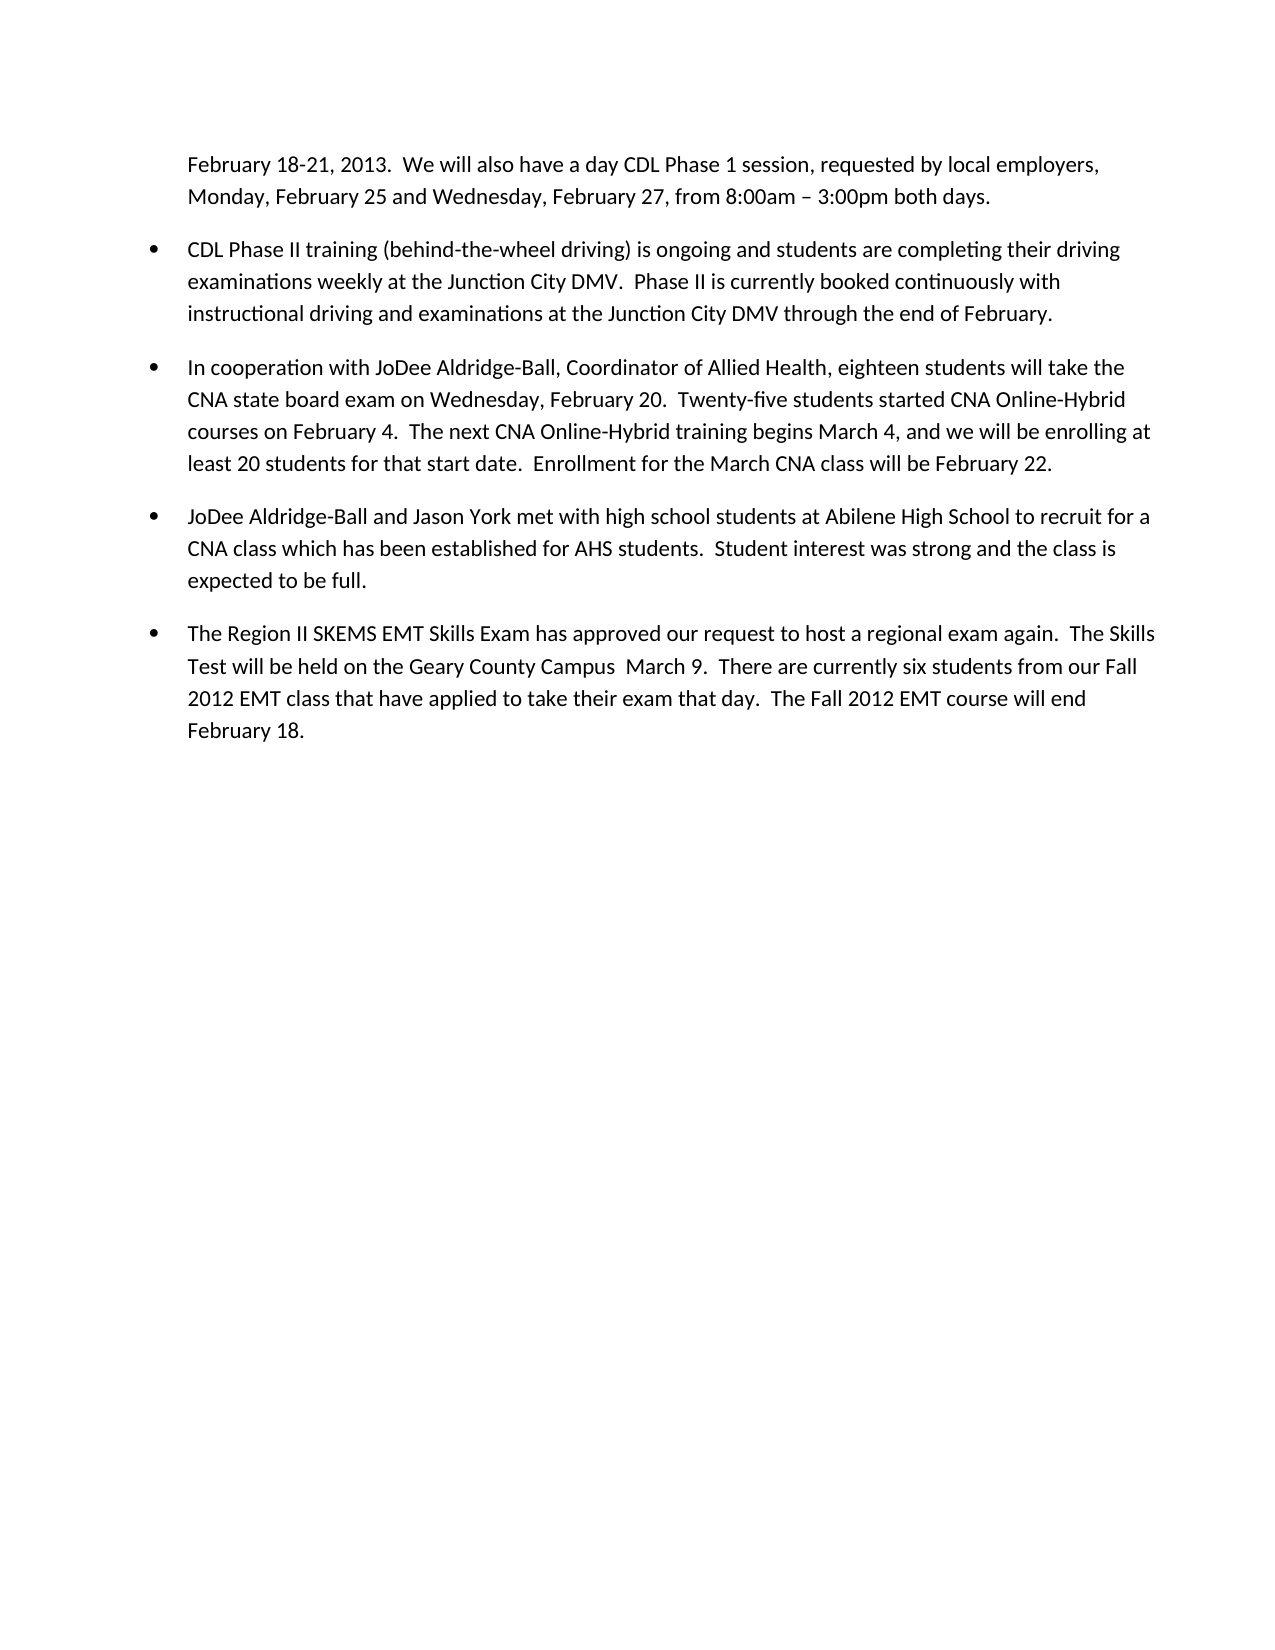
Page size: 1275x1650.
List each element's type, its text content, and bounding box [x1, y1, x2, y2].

list CDL Phase II training (behind-the-wheel driving) is ongoing and students are completing their driving examinations weekly at the Junction City DMV. Phase II is currently booked continuously with instructional driving and examinations at the Junction City DMV through the end of February. [150, 235, 1162, 328]
list The Region II SKEMS EMT Skills Exam has approved our request to host a regional exam again. The Skills Test will be held on the Geary County Campus March 9. There are currently six students from our Fall 2012 EMT class that have applied to take their exam that day. The Fall 2012 EMT course will end February 18. [150, 619, 1162, 744]
list In cooperation with JoDee Aldridge-Ball, Coordinator of Allied Health, eighteen students will take the CNA state board exam on Wednesday, February 20. Twenty-five students started CNA Online-Hybrid courses on February 4. The next CNA Online-Hybrid training begins March 4, and we will be enrolling at least 20 students for that start date. Enrollment for the March CNA class will be February 22. [150, 353, 1162, 477]
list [150, 150, 1162, 210]
list JoDee Aldridge-Ball and Jason York met with high school students at Abilene High School to recruit for a CNA class which has been established for AHS students. Student interest was strong and the class is expected to be full. [150, 502, 1162, 594]
